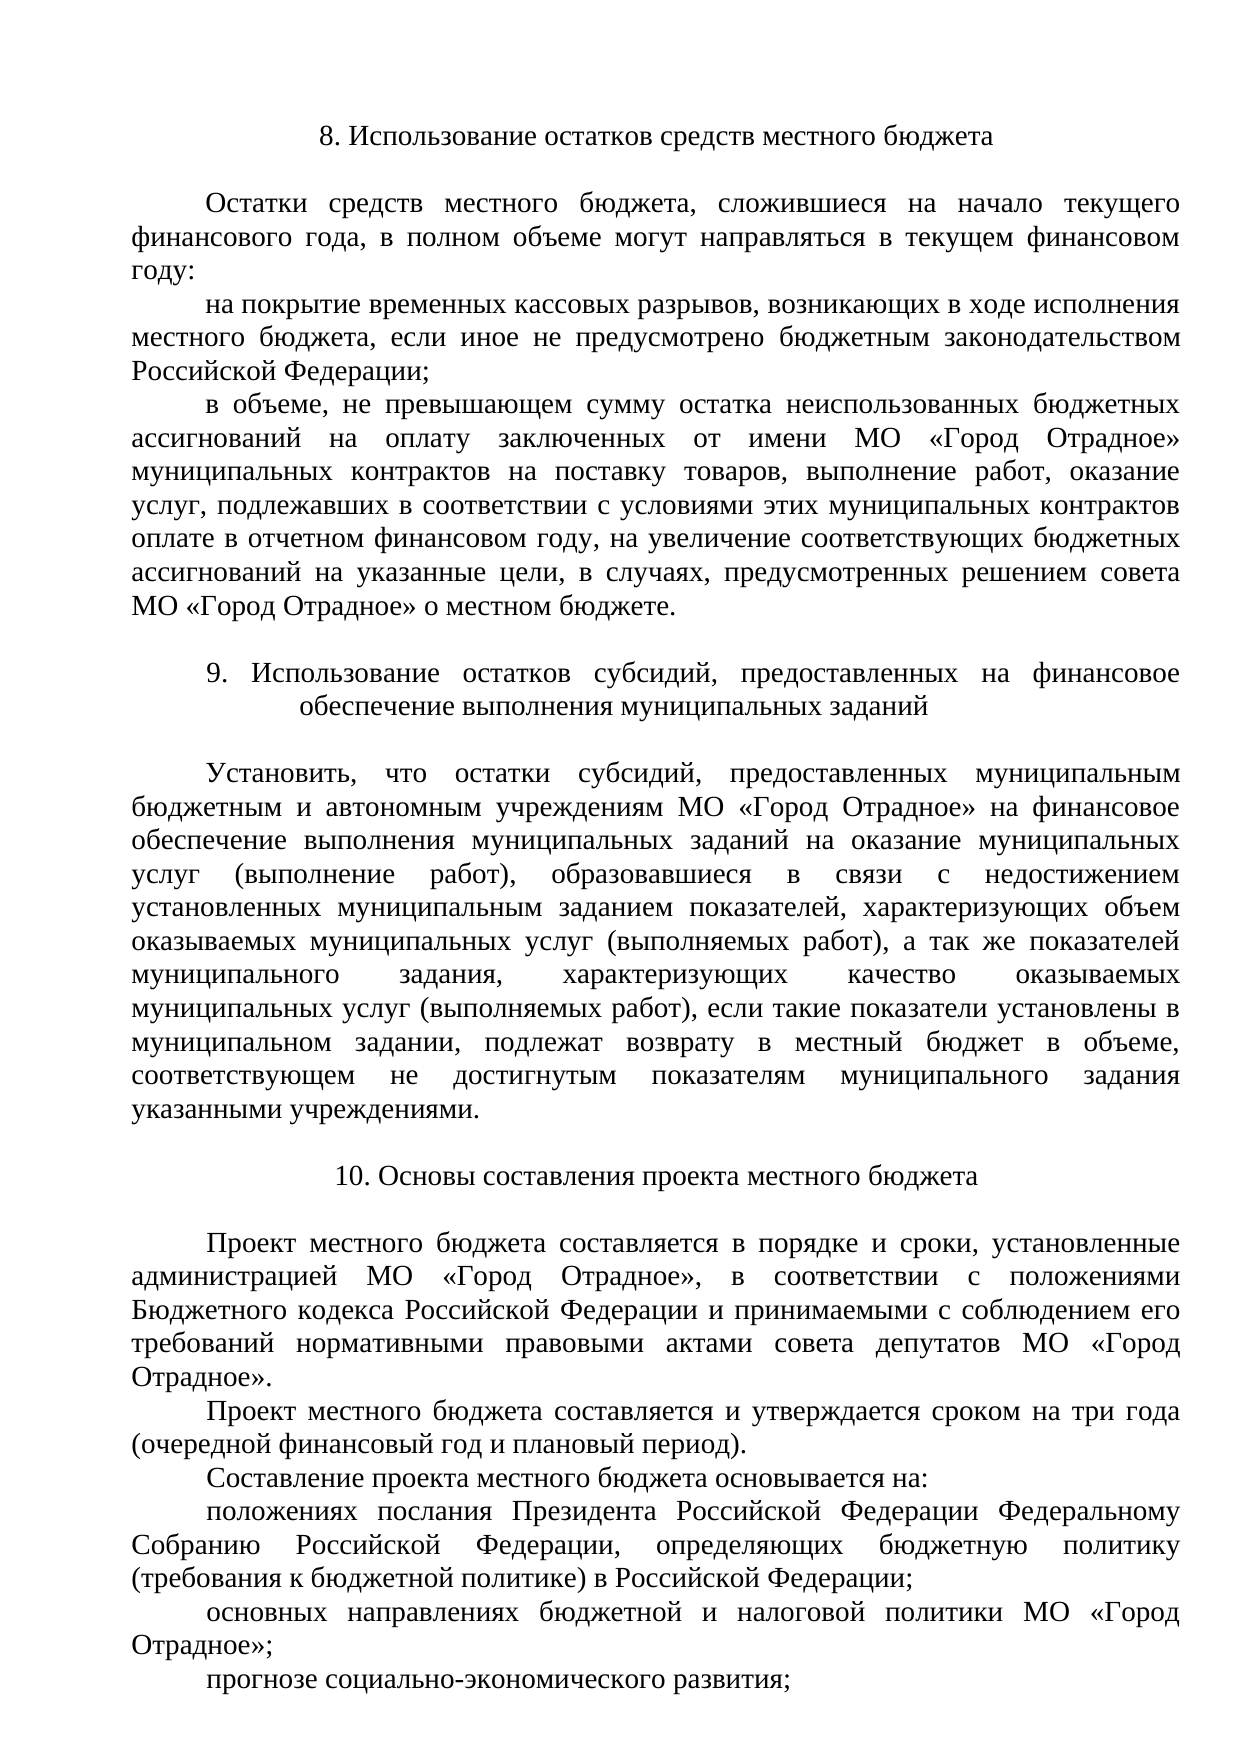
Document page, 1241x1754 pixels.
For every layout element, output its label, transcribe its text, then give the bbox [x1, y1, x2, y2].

text Составление проекта местного бюджета основывается на: [131, 1460, 1181, 1493]
text положениях послания Президента Российской Федерации Федеральному Собранию Российской Федерации, определяющих бюджетную политику (требования к бюджетной политике) в Российской Федерации; [131, 1493, 1181, 1594]
text 8. Использование остатков средств местного бюджета [131, 118, 1181, 152]
text 9. Использование остатков субсидий, предоставленных на финансовое обеспечение выполнения муниципальных заданий [206, 655, 1181, 722]
text основных направлениях бюджетной и налоговой политики МО «Город Отрадное»; [131, 1594, 1181, 1661]
text Проект местного бюджета составляется и утверждается сроком на три года (очередной финансовый год и плановый период). [131, 1393, 1181, 1460]
text прогнозе социально-экономического развития; [131, 1661, 1181, 1694]
text на покрытие временных кассовых разрывов, возникающих в ходе исполнения местного бюджета, если иное не предусмотрено бюджетным законодательством Российской Федерации; [131, 286, 1181, 386]
text Остатки средств местного бюджета, сложившиеся на начало текущего финансового года, в полном объеме могут направляться в текущем финансовом году: [131, 185, 1181, 286]
text 10. Основы составления проекта местного бюджета [131, 1158, 1181, 1191]
text Установить, что остатки субсидий, предоставленных муниципальным бюджетным и автономным учреждениям МО «Город Отрадное» на финансовое обеспечение выполнения муниципальных заданий на оказание муниципальных услуг (выполнение работ), образовавшиеся в связи с недостижением установленных муниципальным заданием показателей, характеризующих объем оказываемых муниципальных услуг (выполняемых работ), а так же показателей муниципального задания, характеризующих качество оказываемых муниципальных услуг (выполняемых работ), если такие показатели установлены в муниципальном задании, подлежат возврату в местный бюджет в объеме, соответствующем не достигнутым показателям муниципального задания указанными учреждениями. [131, 755, 1181, 1124]
text Проект местного бюджета составляется в порядке и сроки, установленные администрацией МО «Город Отрадное», в соответствии с положениями Бюджетного кодекса Российской Федерации и принимаемыми с соблюдением его требований нормативными правовыми актами совета депутатов МО «Город Отрадное». [131, 1225, 1181, 1393]
text в объеме, не превышающем сумму остатка неиспользованных бюджетных ассигнований на оплату заключенных от имени МО «Город Отрадное» муниципальных контрактов на поставку товаров, выполнение работ, оказание услуг, подлежавших в соответствии с условиями этих муниципальных контрактов оплате в отчетном финансовом году, на увеличение соответствующих бюджетных ассигнований на указанные цели, в случаях, предусмотренных решением совета МО «Город Отрадное» о местном бюджете. [131, 386, 1181, 621]
